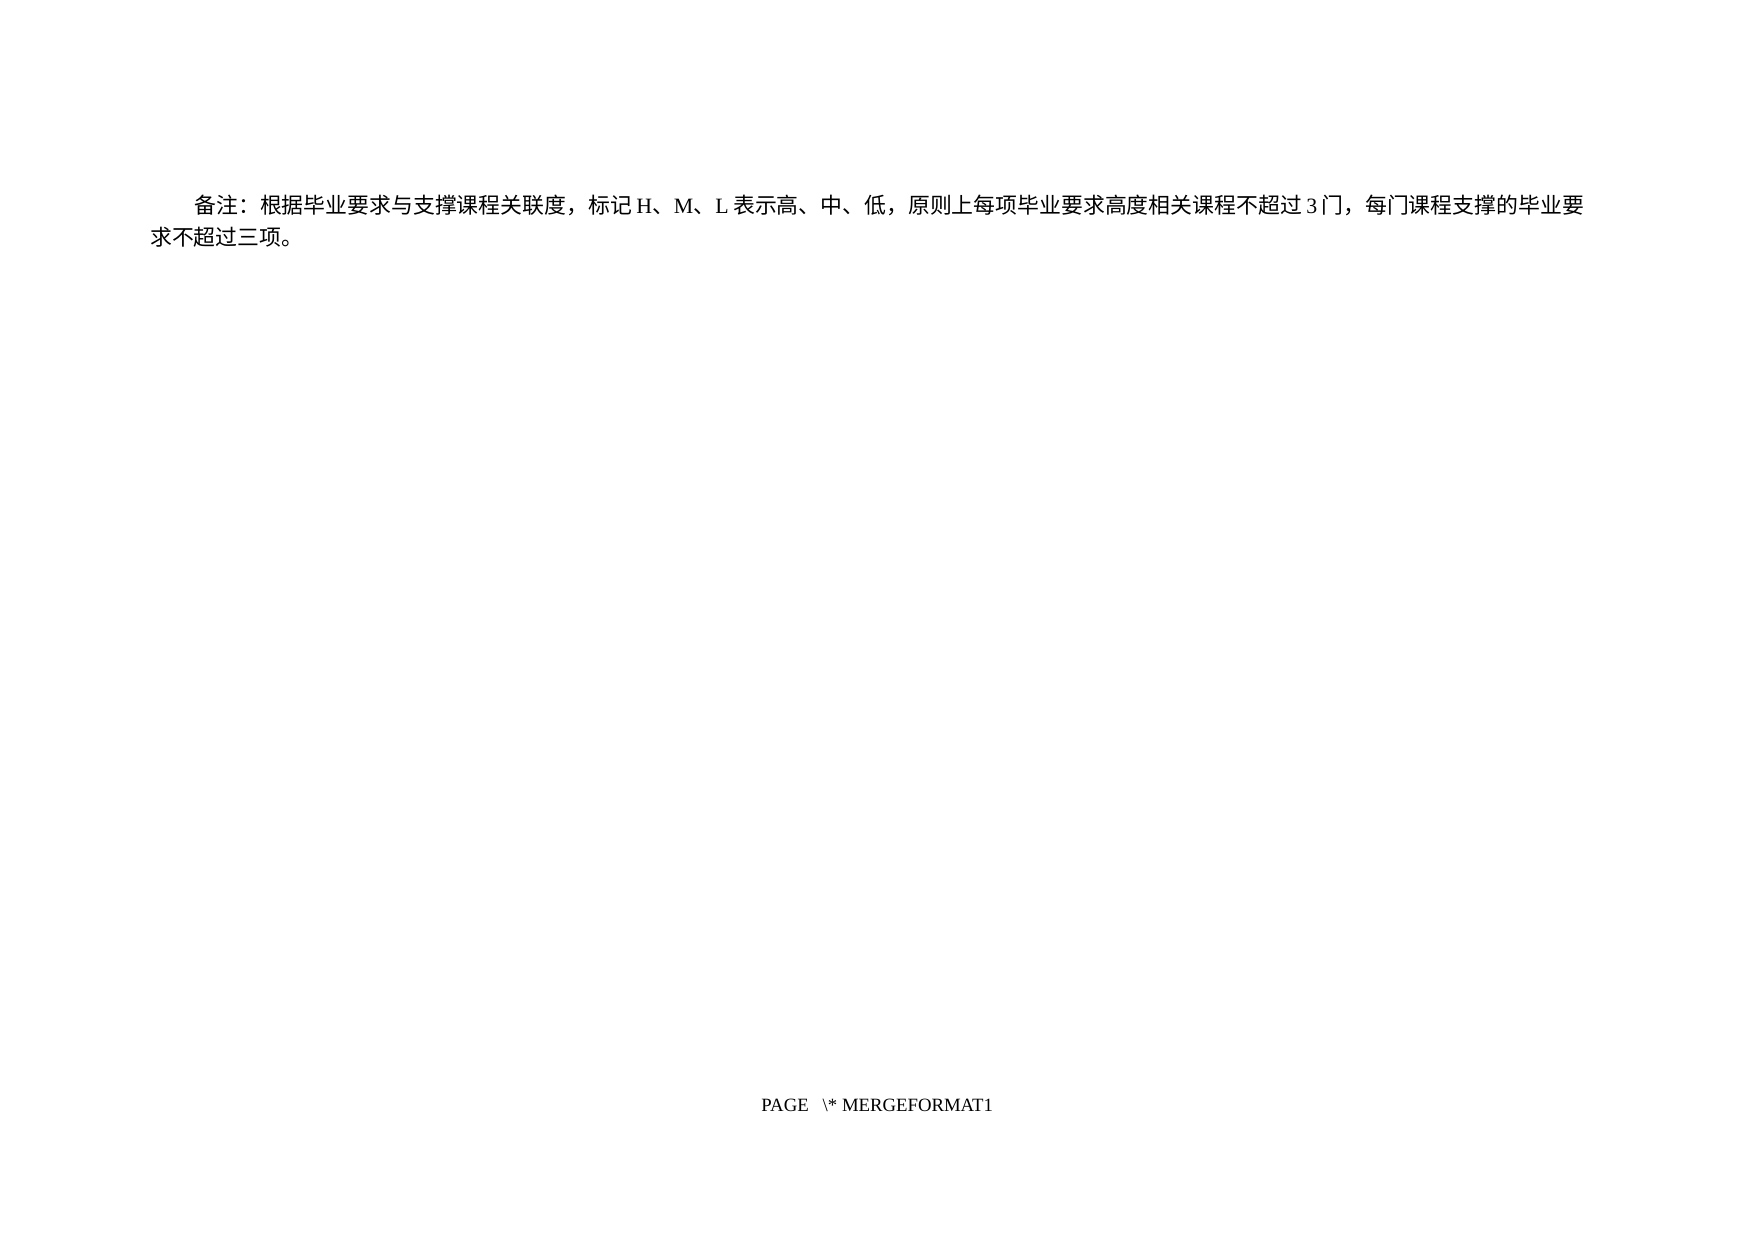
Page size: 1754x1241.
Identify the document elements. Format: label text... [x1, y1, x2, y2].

text 备注：根据毕业要求与支撑课程关联度，标记H、M、L表示高、中、低，原则上每项毕业要求高度相关课程不超过3门，每门课程支撑的毕业要求不超过三项。 [150, 187, 1604, 252]
